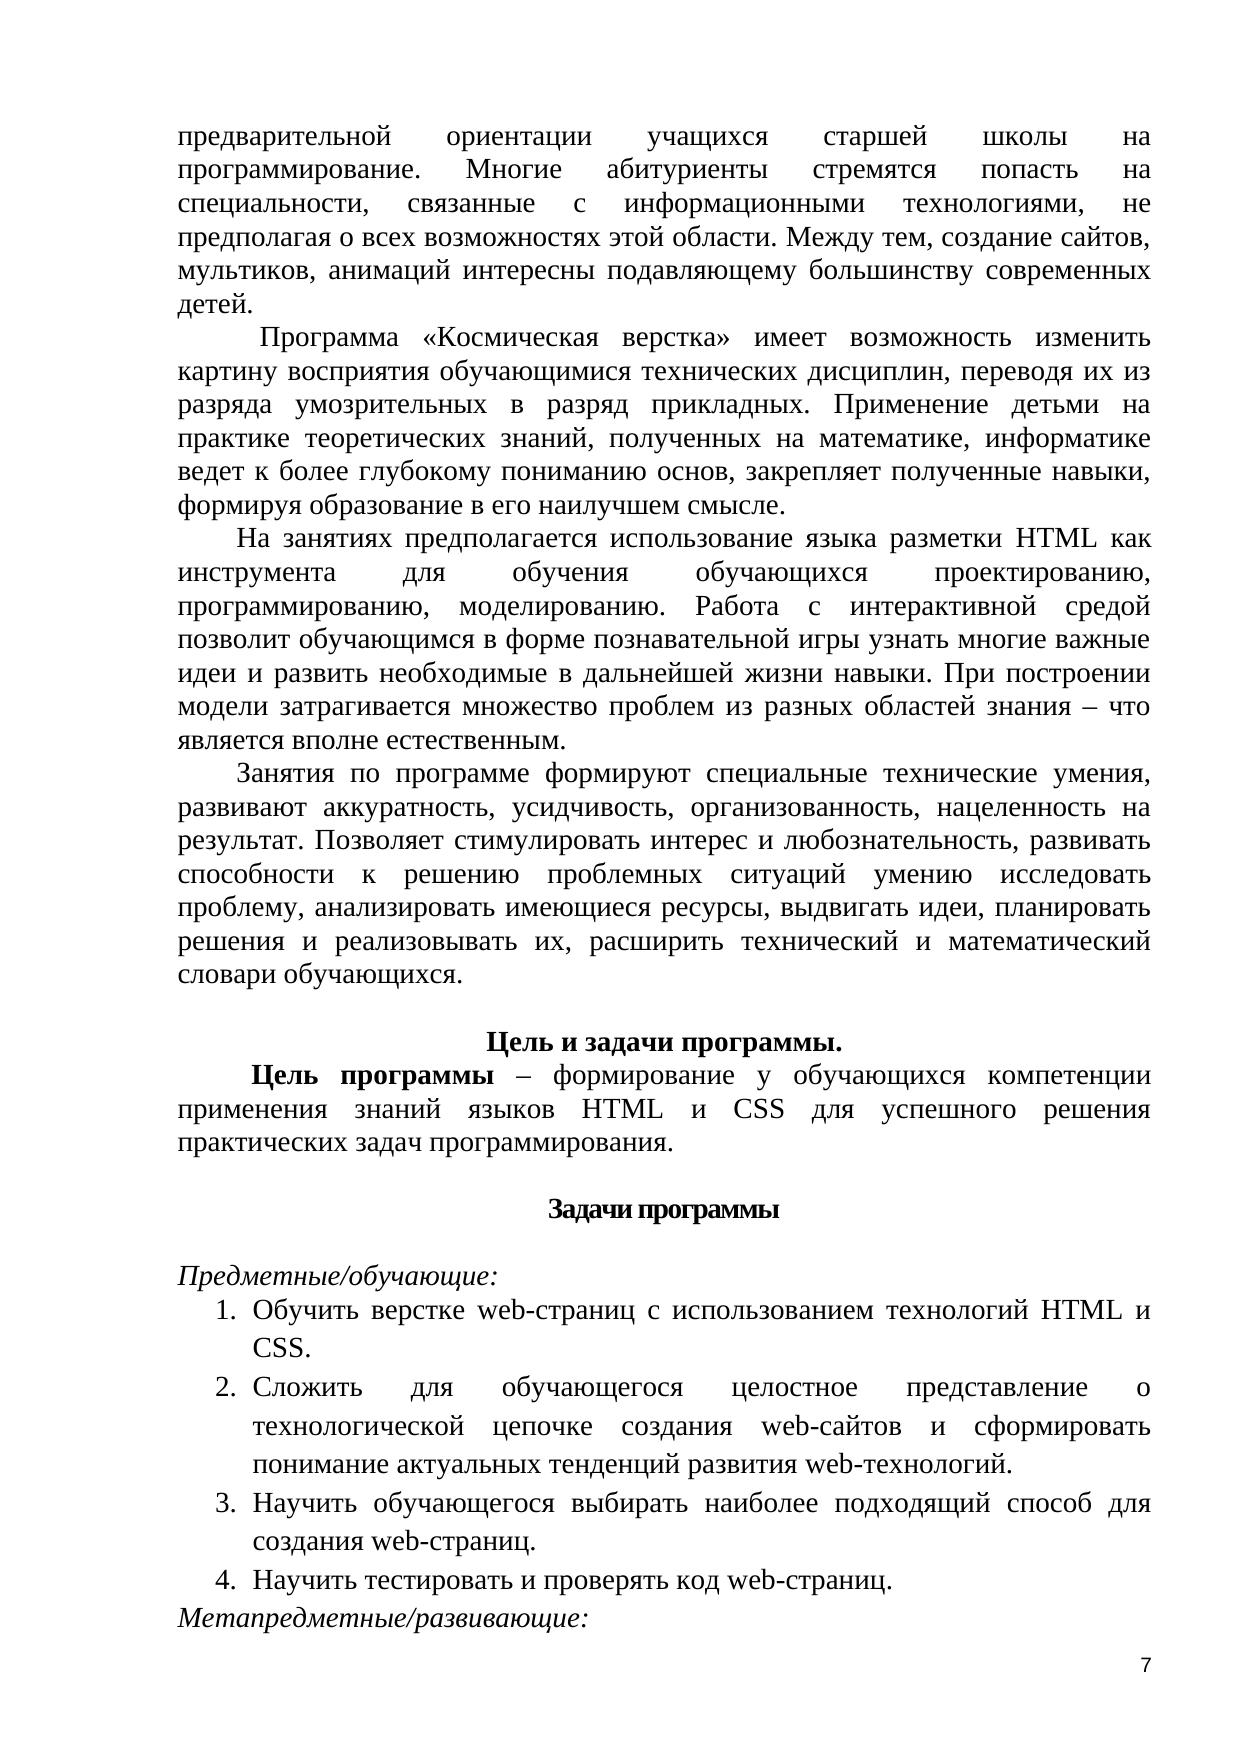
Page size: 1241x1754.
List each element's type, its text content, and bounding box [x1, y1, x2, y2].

list Сложить для обучающегося целостное представление о технологической цепочке создания web-сайтов и сформировать понимание актуальных тенденций развития web-технологий. [215, 1369, 1152, 1480]
text Цель программы – формирование у обучающихся компетенции применения знаний языков HTML и CSS для успешного решения практических задач программирования. [177, 1057, 1152, 1158]
text Задачи программы [177, 1191, 1152, 1225]
list Обучить верстке web-страниц с использованием технологий HTML и CSS. [215, 1292, 1152, 1364]
text Цель и задачи программы. [177, 1024, 1152, 1057]
text Предметные/обучающие: [177, 1258, 1152, 1292]
text Занятия по программе формируют специальные технические умения, развивают аккуратность, усидчивость, организованность, нацеленность на результат. Позволяет стимулировать интерес и любознательность, развивать способности к решению проблемных ситуаций умению исследовать проблему, анализировать имеющиеся ресурсы, выдвигать идеи, планировать решения и реализовывать их, расширить технический и математический словари обучающихся. [177, 755, 1152, 990]
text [177, 118, 1152, 319]
text На занятиях предполагается использование языка разметки HTML как инструмента для обучения обучающихся проектированию, программированию, моделированию. Работа с интерактивной средой позволит обучающимся в форме познавательной игры узнать многие важные идеи и развить необходимые в дальнейшей жизни навыки. При построении модели затрагивается множество проблем из разных областей знания – что является вполне естественным. [177, 521, 1152, 755]
list Научить тестировать и проверять код web-страниц. [215, 1562, 1152, 1595]
text Метапредметные/развивающие: [177, 1600, 1152, 1634]
text Программа «Космическая верстка» имеет возможность изменить картину восприятия обучающимися технических дисциплин, переводя их из разряда умозрительных в разряд прикладных. Применение детьми на практике теоретических знаний, полученных на математике, информатике ведет к более глубокому пониманию основ, закрепляет полученные навыки, формируя образование в его наилучшем смысле. [177, 319, 1152, 521]
list Научить обучающегося выбирать наиболее подходящий способ для создания web-страниц. [215, 1485, 1152, 1557]
